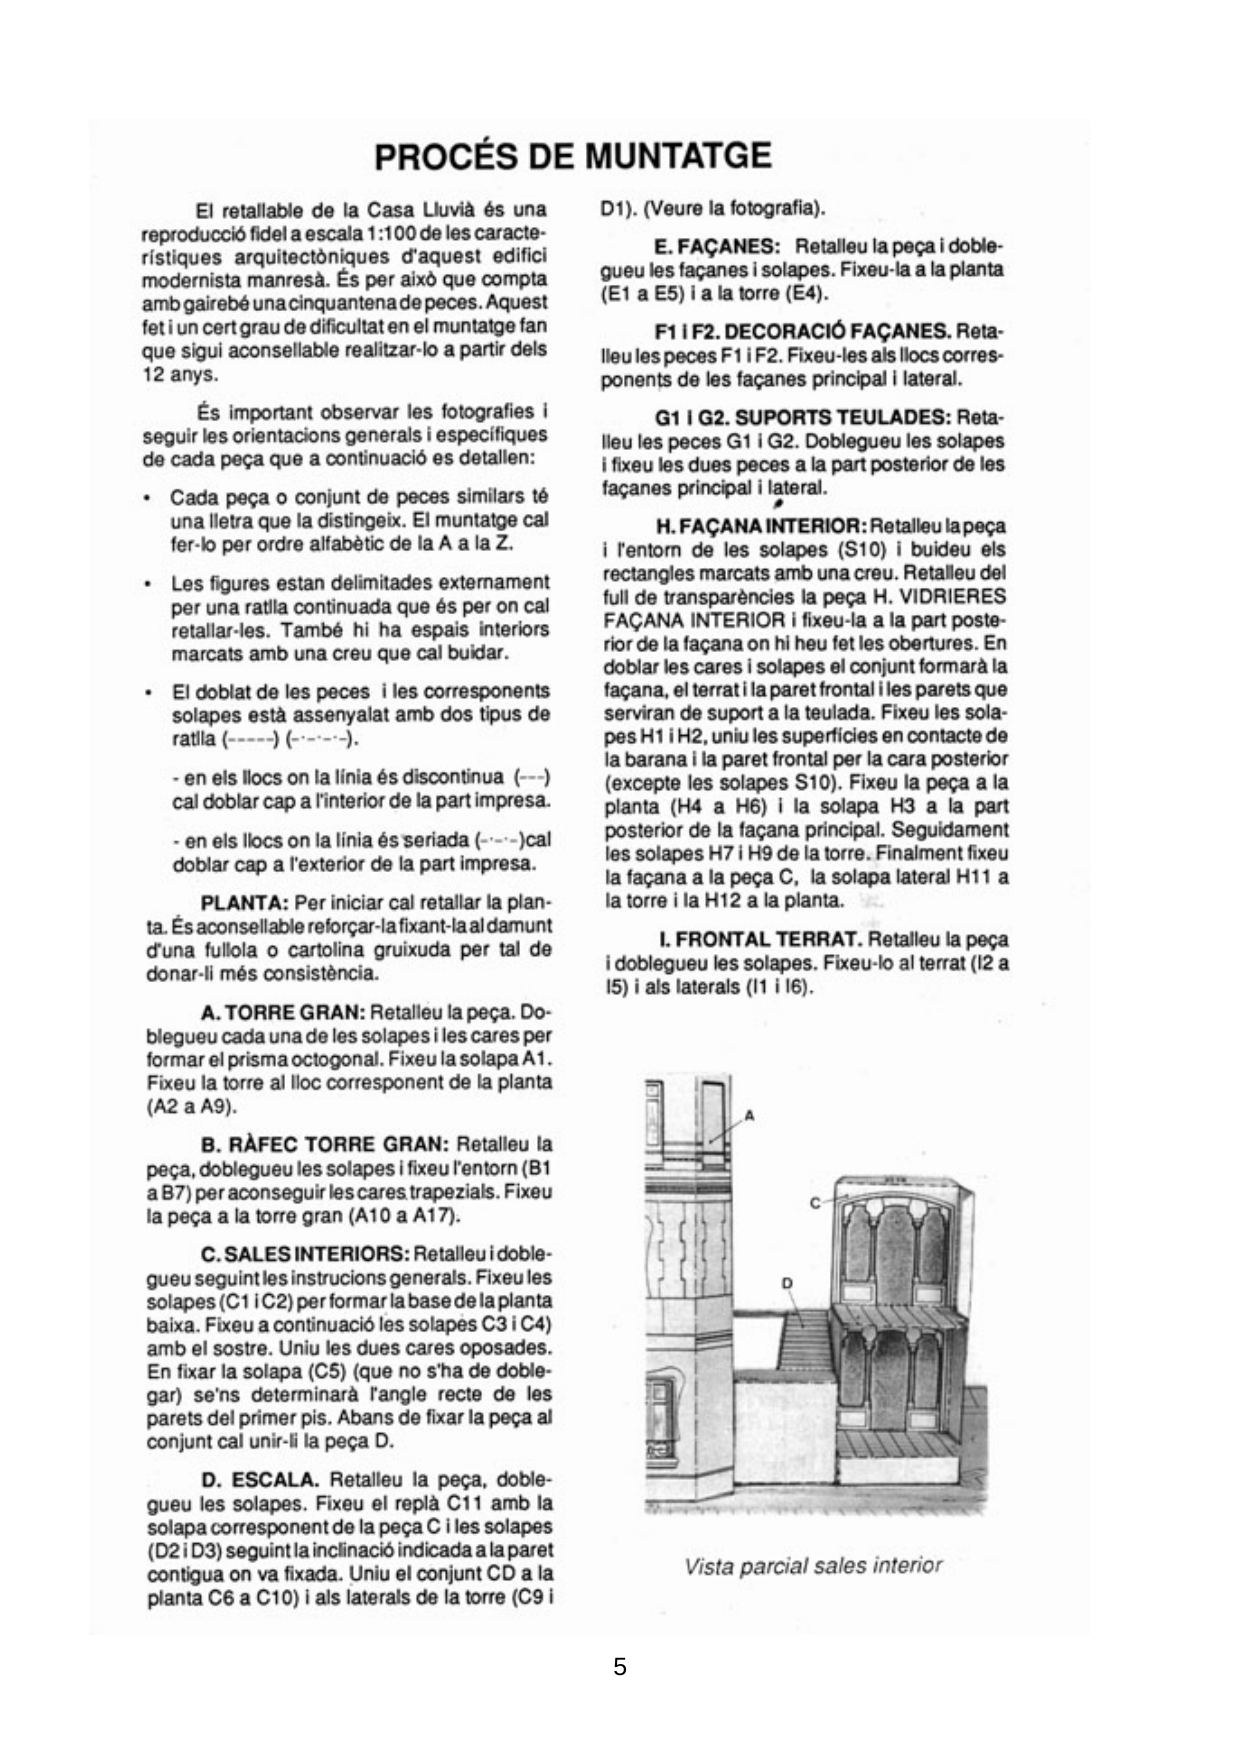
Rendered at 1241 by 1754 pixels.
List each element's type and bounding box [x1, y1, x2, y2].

picture [88, 118, 1091, 1635]
